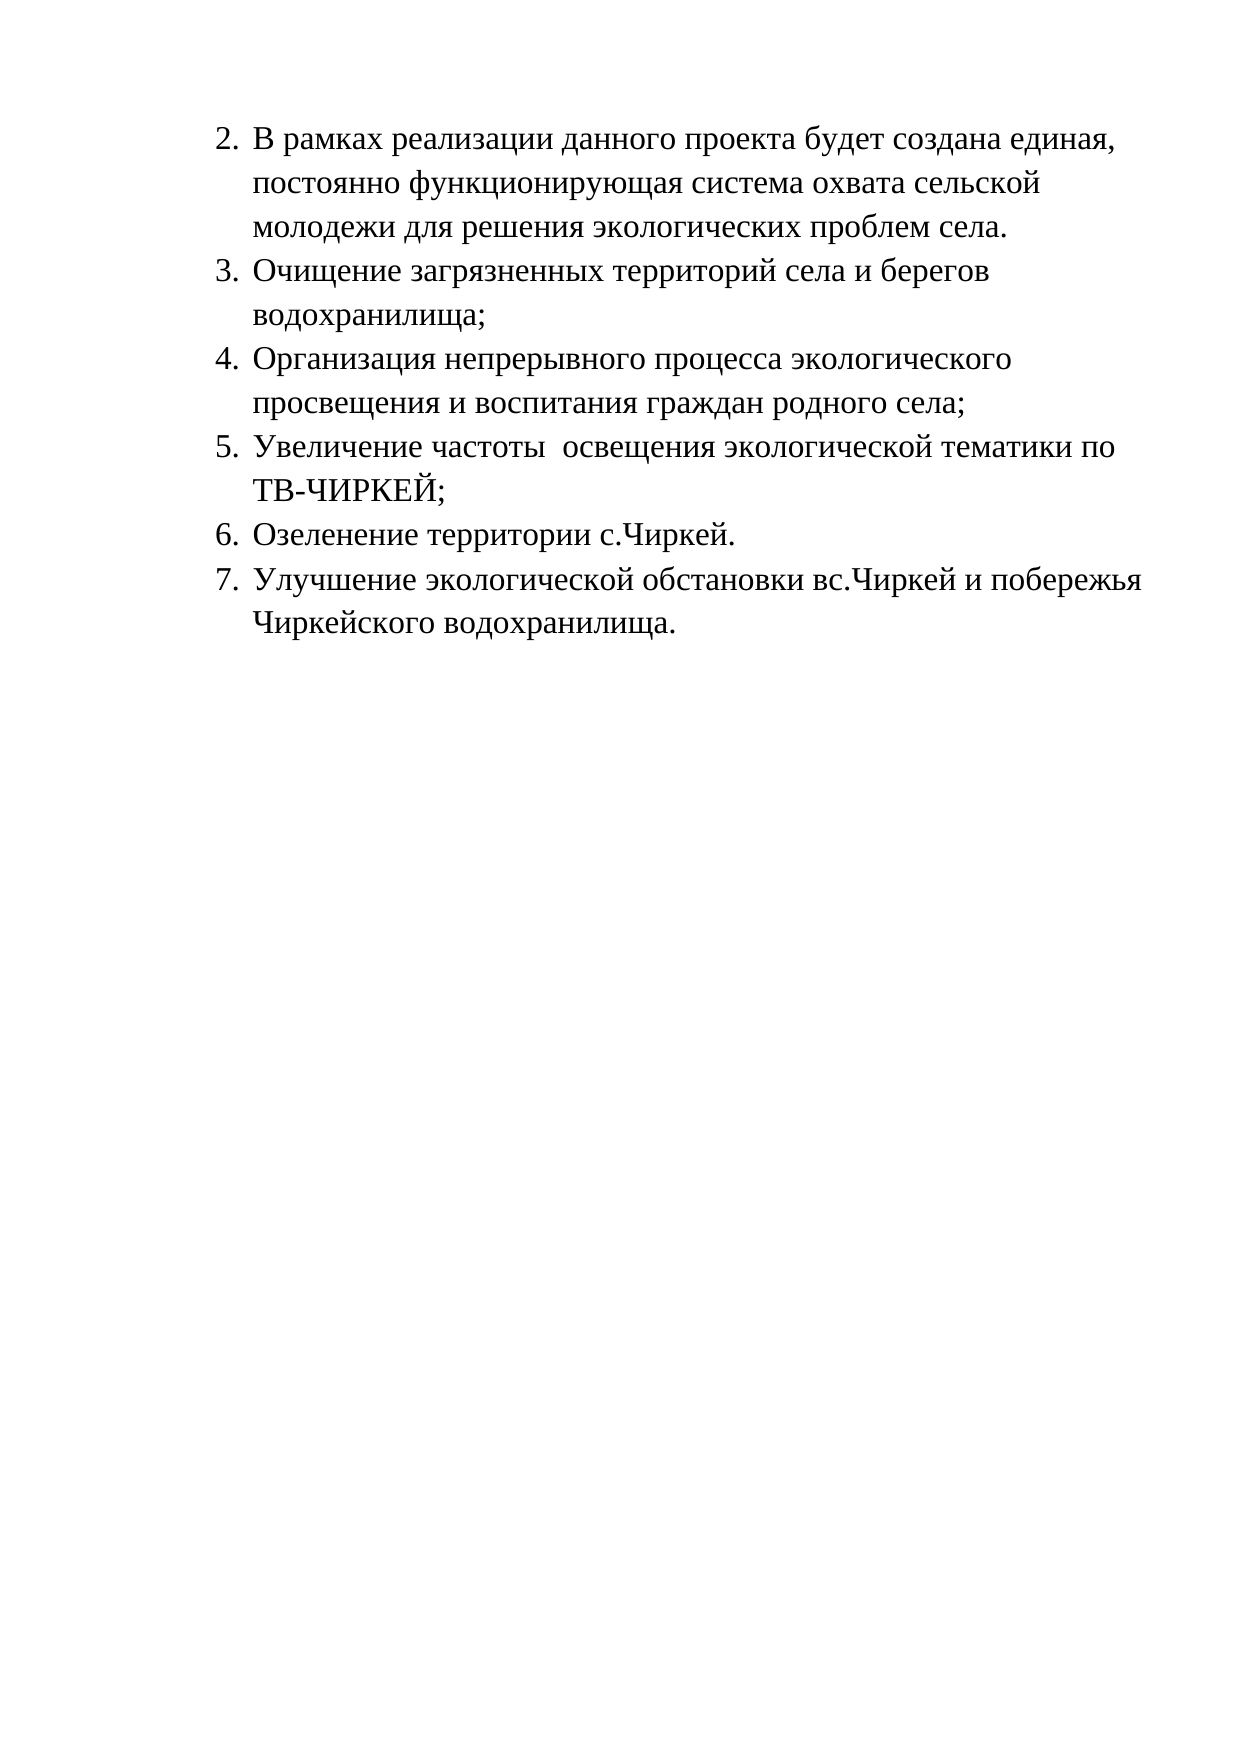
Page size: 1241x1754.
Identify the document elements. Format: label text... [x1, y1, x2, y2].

list Улучшение экологической обстановки вс.Чиркей и побережья Чиркейского водохранилища. [215, 559, 1152, 641]
list Организация непрерывного процесса экологического просвещения и воспитания граждан родного села; [215, 338, 1152, 421]
list Озеленение территории с.Чиркей. [215, 515, 1152, 553]
list Очищение загрязненных территорий села и берегов водохранилища; [215, 250, 1152, 333]
list Увеличение частоты освещения экологической тематики по ТВ-ЧИРКЕЙ; [215, 427, 1152, 509]
list В рамках реализации данного проекта будет создана единая, постоянно функционирующая система охвата сельской молодежи для решения экологических проблем села. [215, 118, 1152, 244]
